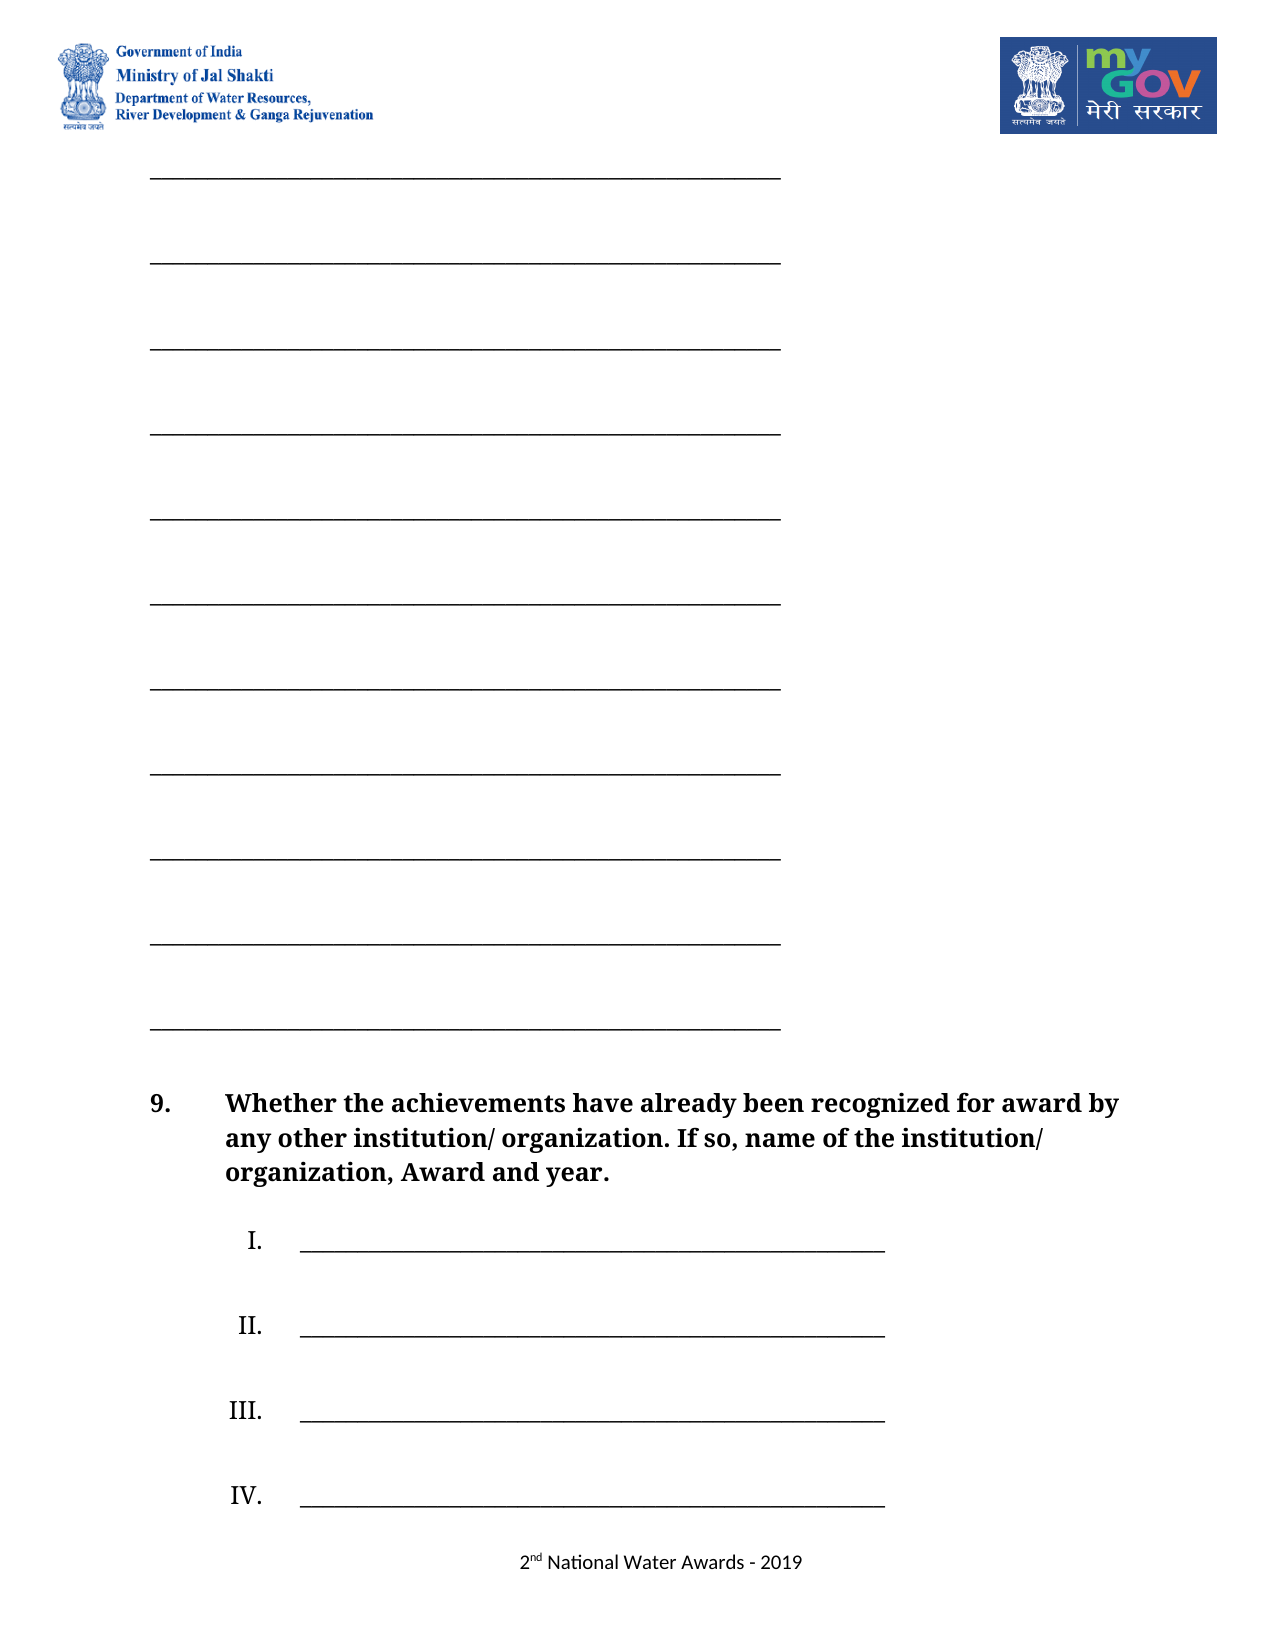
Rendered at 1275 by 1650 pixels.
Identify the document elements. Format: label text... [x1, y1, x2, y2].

list ___________________________________________________ [262, 1393, 1172, 1427]
text _______________________________________________________ [150, 235, 1172, 269]
list ___________________________________________________ [262, 1478, 1172, 1512]
text _______________________________________________________ [150, 1001, 1172, 1035]
text _______________________________________________________ [150, 831, 1172, 865]
text _______________________________________________________ [150, 661, 1172, 695]
picture [1000, 37, 1217, 134]
text _______________________________________________________ [150, 490, 1172, 524]
text _______________________________________________________ [150, 405, 1172, 439]
picture [56, 38, 389, 134]
text _______________________________________________________ [150, 150, 1172, 184]
text _______________________________________________________ [150, 576, 1172, 609]
list ___________________________________________________ [262, 1307, 1172, 1342]
text _______________________________________________________ [150, 746, 1172, 780]
text _______________________________________________________ [150, 916, 1172, 950]
list Whether the achievements have already been recognized for award by any other institution/ organization. If so, name of the institution/ organization, Award and year. [150, 1086, 1172, 1188]
text _______________________________________________________ [150, 320, 1172, 354]
list ___________________________________________________ [262, 1222, 1172, 1256]
